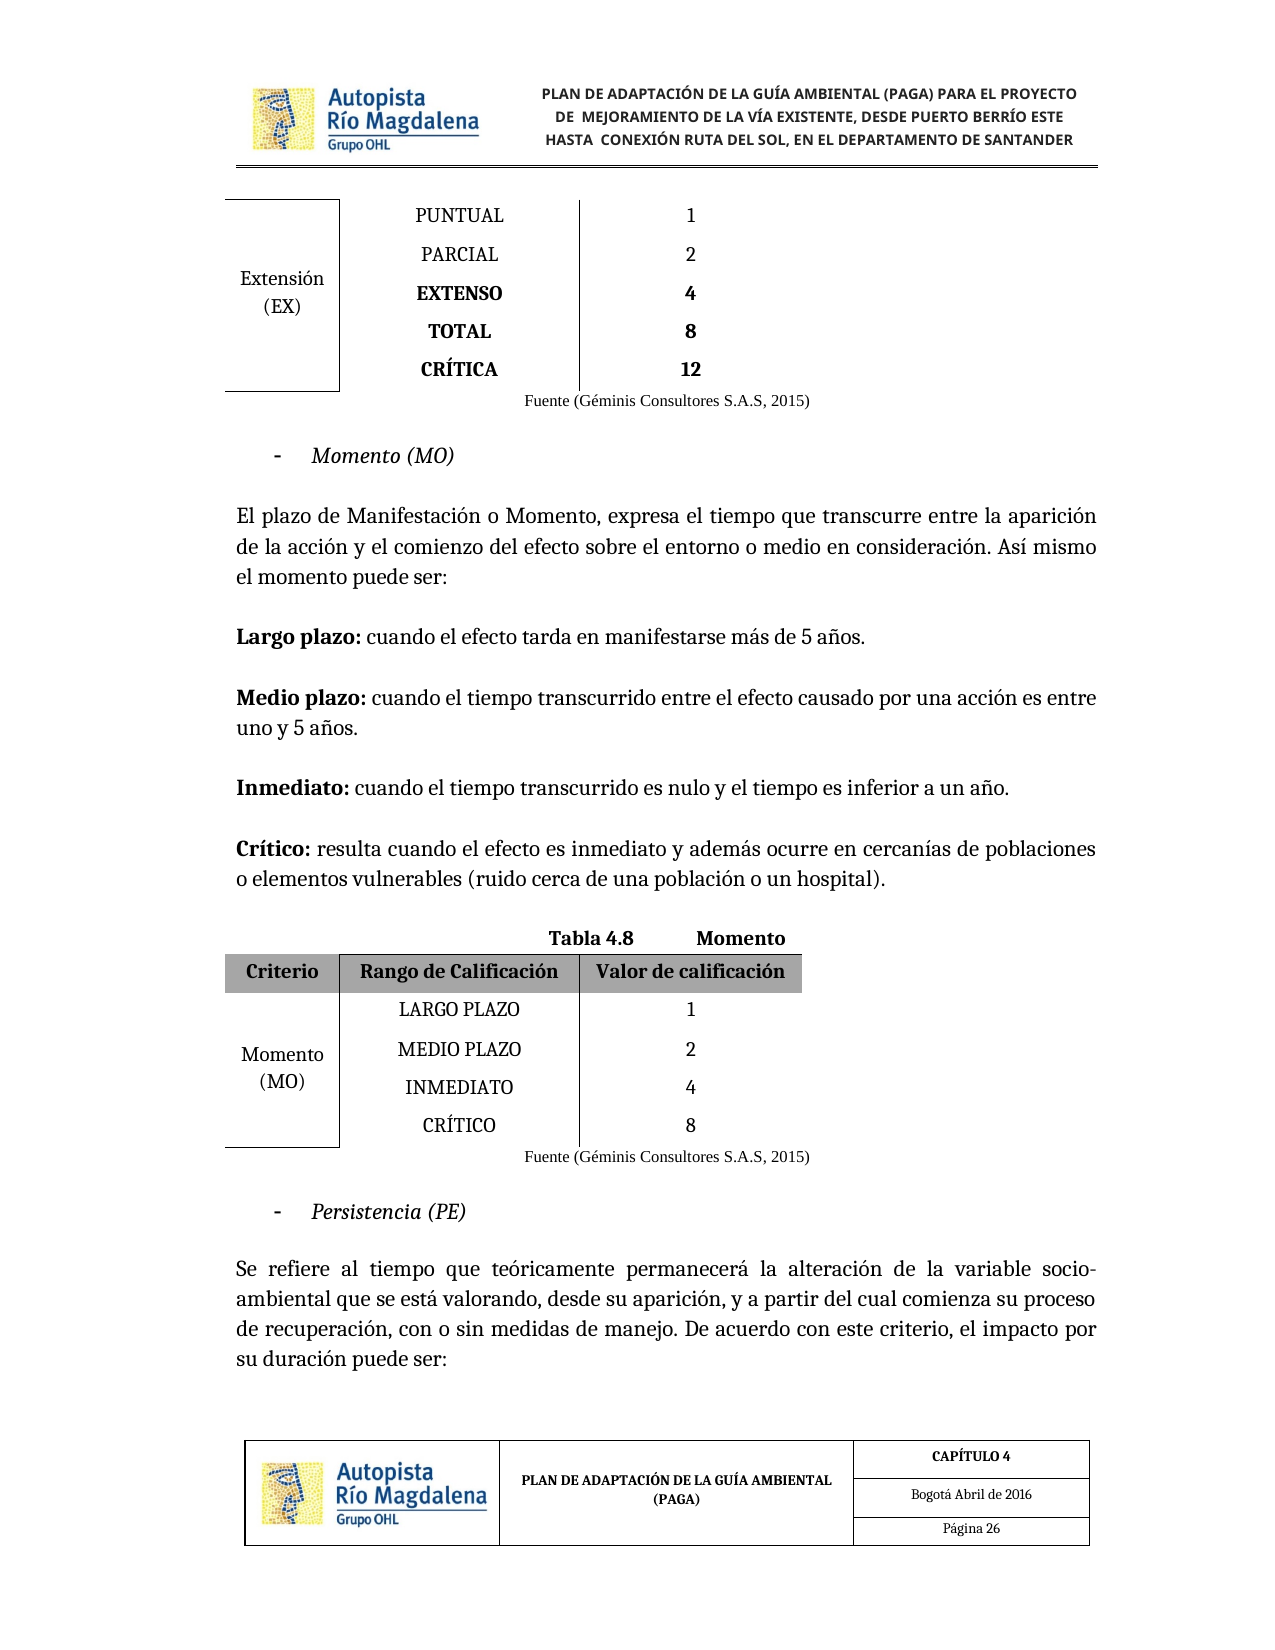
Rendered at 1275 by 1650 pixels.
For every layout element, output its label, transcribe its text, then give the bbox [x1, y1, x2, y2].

table_cell 2 [580, 1031, 802, 1070]
subtitle Momento (MO) [274, 443, 1098, 469]
table_cell 8 [580, 314, 802, 352]
table_cell 12 [580, 353, 802, 391]
table_cell Momento (MO) [225, 993, 339, 1147]
text Inmediato: cuando el tiempo transcurrido es nulo y el tiempo es inferior a un año. [236, 775, 1098, 801]
text El plazo de Manifestación o Momento, expresa el tiempo que transcurre entre la aparición de la acción y el comienzo del efecto sobre el entorno o medio en consideración. Así mismo el momento puede ser: [236, 503, 1098, 590]
table_cell LARGO PLAZO [340, 993, 579, 1031]
table_cell 2 [580, 237, 802, 276]
table_cell MEDIO PLAZO [340, 1031, 579, 1070]
table_header Valor de calificación [580, 955, 802, 993]
table_cell EXTENSO [340, 276, 579, 314]
table_cell PARCIAL [340, 237, 579, 276]
table_cell INMEDIATO [340, 1070, 579, 1109]
text Largo plazo: cuando el efecto tarda en manifestarse más de 5 años. [236, 624, 1098, 650]
picture [256, 1448, 491, 1532]
table_cell PUNTUAL [340, 199, 579, 237]
text Medio plazo: cuando el tiempo transcurrido entre el efecto causado por una acción es entre uno y 5 años. [236, 684, 1098, 741]
text Fuente [236, 391, 1098, 410]
table_header Rango de Calificación [340, 955, 579, 993]
text Se refiere al tiempo que teóricamente permanecerá la alteración de la variable socio-ambiental que se está valorando, desde su aparición, y a partir del cual comienza su proceso de recuperación, con o sin medidas de manejo. De acuerdo con este criterio, el impacto por su duración puede ser: [236, 1256, 1098, 1373]
table_cell 4 [580, 276, 802, 314]
table_cell Extensión (EX) [225, 200, 339, 391]
table_cell 1 [580, 993, 802, 1031]
subtitle Persistencia (PE) [274, 1199, 1098, 1225]
table_cell CRÍTICO [340, 1109, 579, 1147]
text Crítico: resulta cuando el efecto es inmediato y además ocurre en cercanías de poblaciones o elementos vulnerables (ruido cerca de una población o un hospital). [236, 836, 1098, 892]
picture [247, 73, 482, 158]
table_header Criterio [225, 954, 339, 993]
table_cell 8 [580, 1109, 802, 1147]
text Fuente [236, 1147, 1098, 1166]
table_cell 4 [580, 1070, 802, 1109]
table_cell CRÍTICA [340, 353, 579, 391]
table_cell 1 [580, 199, 802, 237]
table_cell TOTAL [340, 314, 579, 352]
